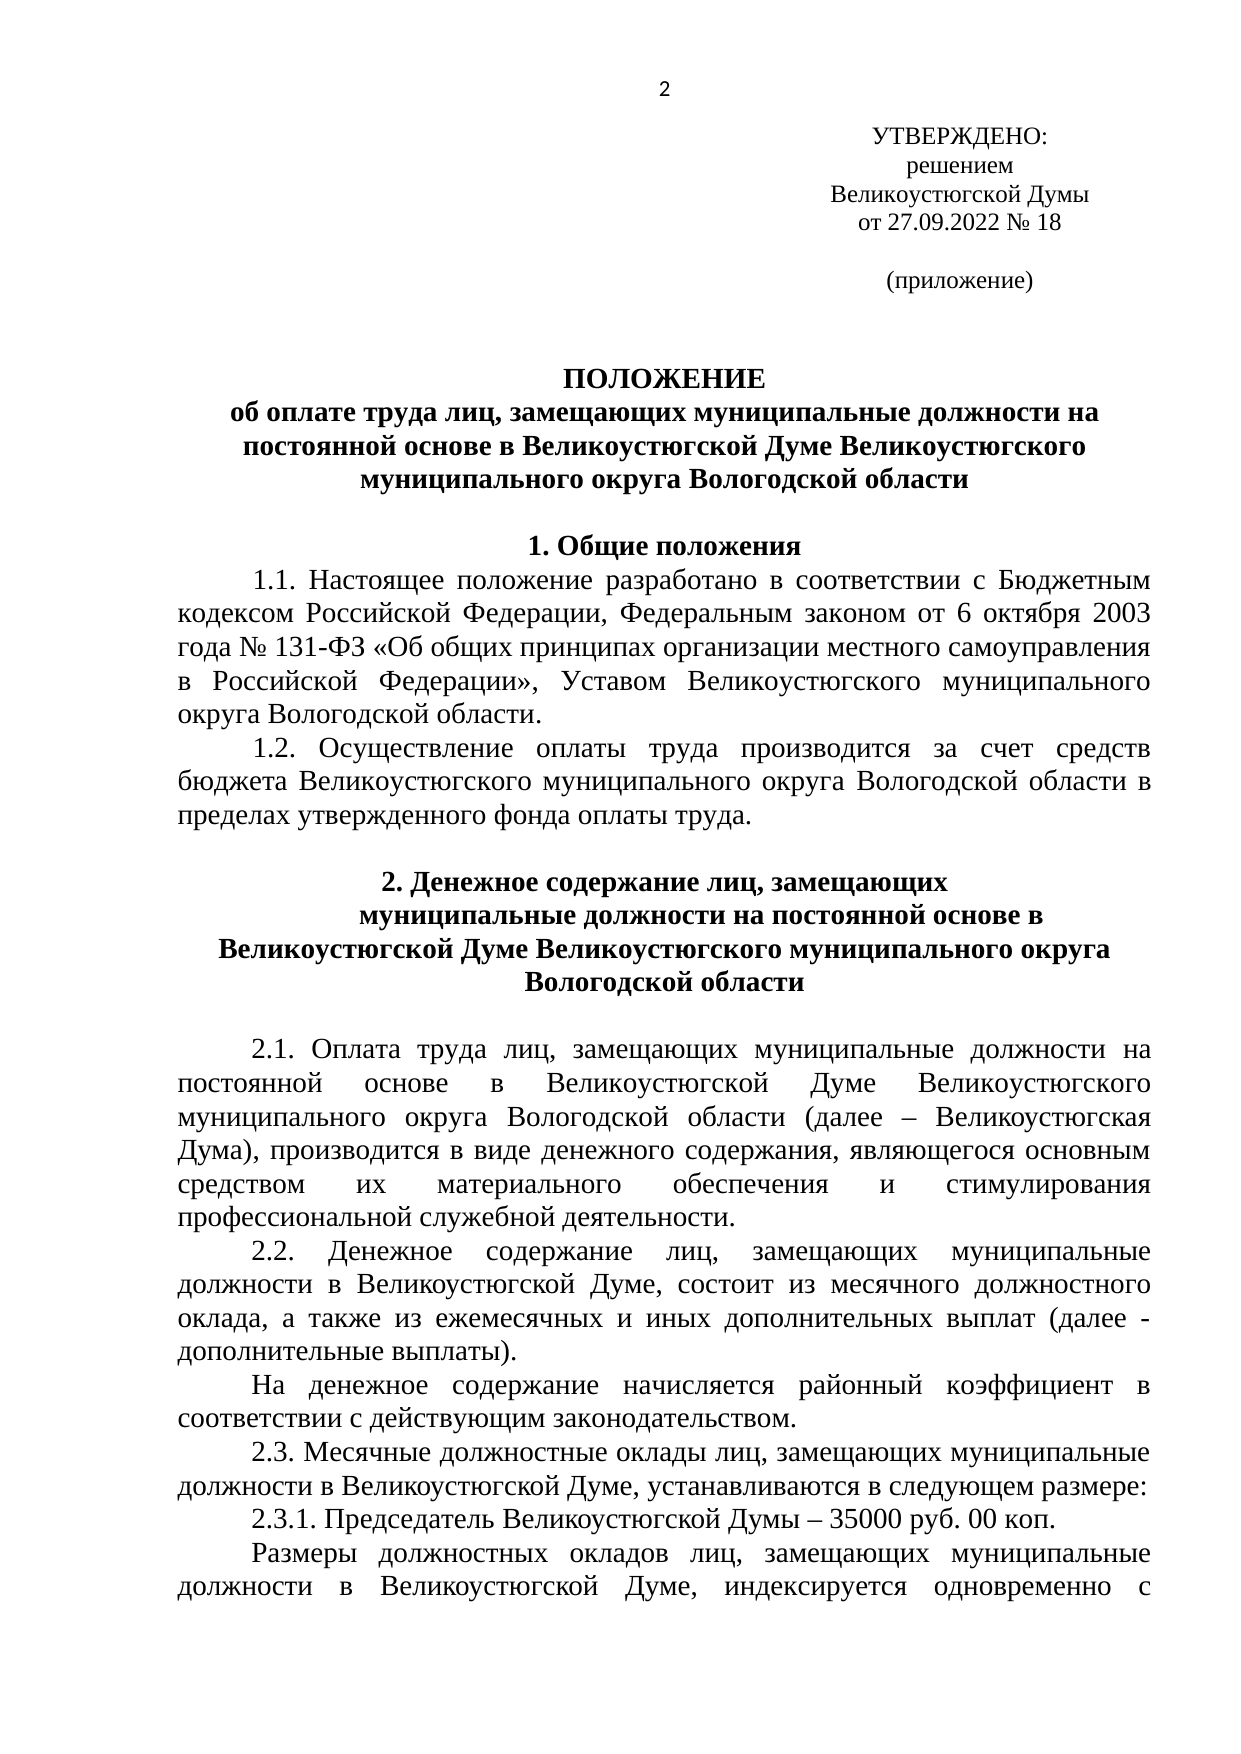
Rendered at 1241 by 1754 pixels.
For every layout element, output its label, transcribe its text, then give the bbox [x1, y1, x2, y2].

text 2. Денежное содержание лиц, замещающих [177, 864, 1152, 897]
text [177, 1535, 1152, 1602]
text ПОЛОЖЕНИЕ [177, 361, 1152, 394]
text УТВЕРЖДЕНО: [768, 121, 1152, 150]
text На денежное содержание начисляется районный коэффициент в соответствии с действующим законодательством. [177, 1367, 1152, 1434]
text 2.3.1. Председатель Великоустюгской Думы – 35000 руб. 00 коп. [177, 1501, 1152, 1535]
text 2.2. Денежное содержание лиц, замещающих муниципальные должности в Великоустюгской Думе, состоит из месячного должностного оклада, а также из ежемесячных и иных дополнительных выплат (далее - дополнительные выплаты). [177, 1233, 1152, 1367]
text 2.1. Оплата труда лиц, замещающих муниципальные должности на постоянной основе в Великоустюгской Думе Великоустюгского муниципального округа Вологодской области (далее – Великоустюгская Дума), производится в виде денежного содержания, являющегося основным средством их материального обеспечения и стимулирования профессиональной служебной деятельности. [177, 1032, 1152, 1233]
text 2.3. Месячные должностные оклады лиц, замещающих муниципальные должности в Великоустюгской Думе, устанавливаются в следующем размере: [177, 1434, 1152, 1501]
text 1. Общие положения [177, 528, 1152, 562]
text решением [768, 150, 1152, 179]
text муниципальные должности на постоянной основе в Великоустюгской Думе Великоустюгского муниципального округа Вологодской области [177, 897, 1152, 998]
text об оплате труда лиц, замещающих муниципальные должности на постоянной основе в Великоустюгской Думе Великоустюгского муниципального округа Вологодской области [177, 394, 1152, 495]
text 1.2. Осуществление оплаты труда производится за счет средств бюджета Великоустюгского муниципального округа Вологодской области в пределах утвержденного фонда оплаты труда. [177, 730, 1152, 830]
text (приложение) [768, 265, 1152, 294]
text Великоустюгской Думы [768, 179, 1152, 207]
text 1.1. Настоящее положение разработано в соответствии с Бюджетным кодексом Российской Федерации, Федеральным законом от 6 октября 2003 года № 131-ФЗ «Об общих принципах организации местного самоуправления в Российской Федерации», Уставом Великоустюгского муниципального округа Вологодской области. [177, 562, 1152, 730]
text от 27.09.2022 № 18 [768, 207, 1152, 236]
